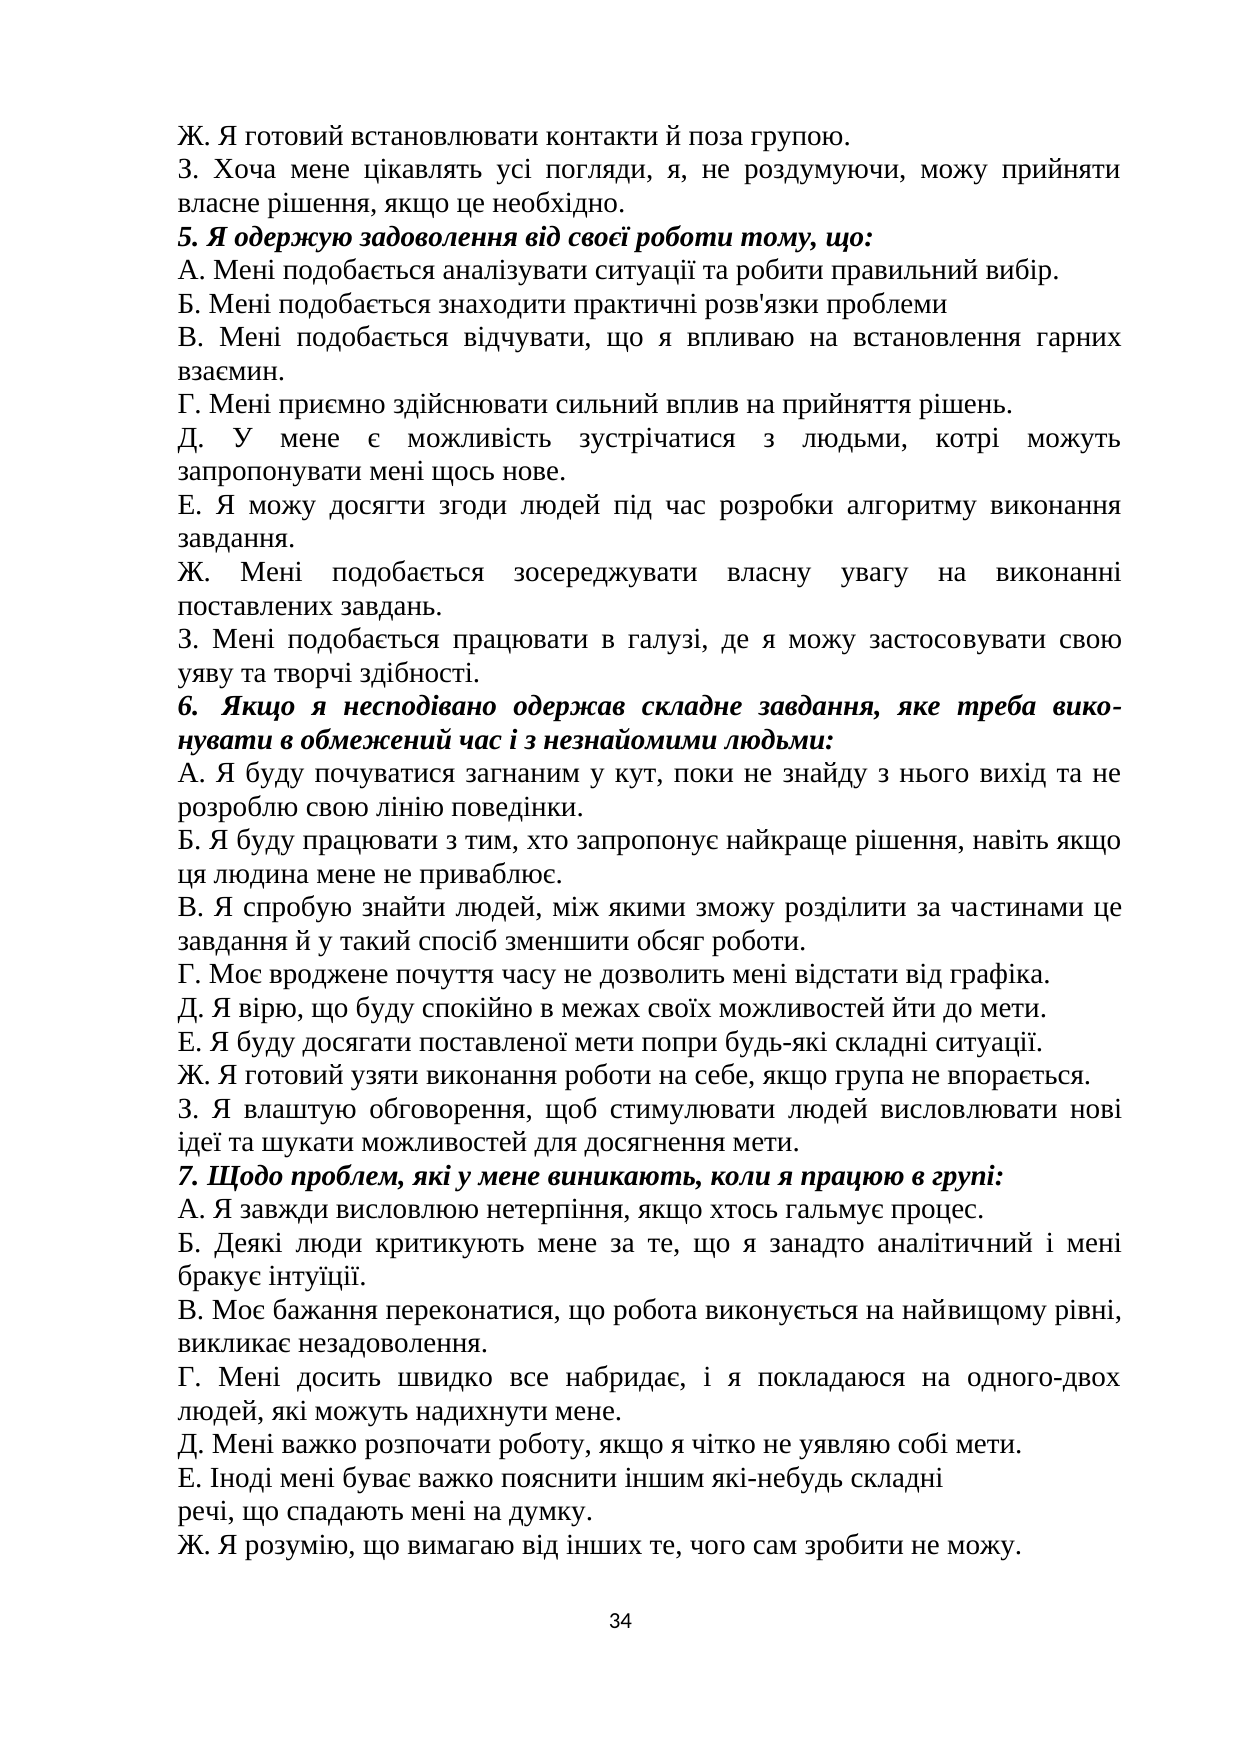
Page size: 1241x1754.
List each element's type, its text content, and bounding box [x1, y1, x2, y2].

text В. Мені подобається відчувати, що я впливаю на встановлення гарних взаємин. [177, 319, 1122, 386]
text Е. Я можу досягти згоди людей під час розробки алгоритму виконання завдання. [177, 487, 1122, 554]
text Е. Іноді мені буває важко пояснити іншим які-небудь складні [177, 1460, 1122, 1493]
text Ж. Я розумію, що вимагаю від інших те, чого сам зробити не можу. [177, 1527, 1122, 1560]
text А. Я завжди висловлюю нетерпіння, якщо хтось гальмує процес. [177, 1191, 1122, 1225]
text Ж. Я готовий встановлювати контакти й поза групою. [177, 118, 1122, 152]
text речі, що спадають мені на думку. [177, 1493, 1122, 1527]
text Д. Я вірю, що буду спокійно в межах своїх можливостей йти до мети. [177, 990, 1122, 1024]
text Б. Я буду працювати з тим, хто запропонує найкраще рішення, навіть якщо ця людина мене не приваблює. [177, 822, 1122, 889]
text Д. Мені важко розпочати роботу, якщо я чітко не уявляю собі мети. [177, 1426, 1122, 1460]
text Д. У мене є можливість зустрічатися з людьми, котрі можуть запропонувати мені щось нове. [177, 420, 1122, 487]
text А. Мені подобається аналізувати ситуації та робити правильний вибір. [177, 252, 1122, 286]
text B. Я спробую знайти людей, між якими зможу розділити за частинами це завдання й у такий спосіб зменшити обсяг роботи. [177, 889, 1122, 957]
text Б. Деякі люди критикують мене за те, що я занадто аналітичний і мені бракує інтуїції. [177, 1225, 1122, 1292]
text 6. Якщо я несподівано одержав складне завдання, яке треба виконувати в обмежений час і з незнайомими людьми: [177, 688, 1122, 755]
text Г. Мені приємно здійснювати сильний вплив на прийняття рішень. [177, 386, 1122, 420]
text З. Хоча мене цікавлять усі погляди, я, не роздумуючи, можу прийняти власне рішення, якщо це необхідно. [177, 152, 1122, 219]
text Е. Я буду досягати поставленої мети попри будь-які складні ситуації. [177, 1024, 1122, 1057]
text Г. Моє вроджене почуття часу не дозволить мені відстати від графіка. [177, 957, 1122, 990]
text Ж. Я готовий узяти виконання роботи на себе, якщо група не впорається. [177, 1057, 1122, 1091]
text З. Я влаштую обговорення, щоб стимулювати людей висловлювати нові ідеї та шукати можливостей для досягнення мети. [177, 1091, 1122, 1158]
text Ж. Мені подобається зосереджувати власну увагу на виконанні поставлених завдань. [177, 554, 1122, 621]
text A. Я буду почуватися загнаним у кут, поки не знайду з нього вихід та не розроблю свою лінію поведінки. [177, 755, 1122, 822]
text 7. Щодо проблем, які у мене виникають, коли я працюю в групі: [177, 1158, 1122, 1191]
text В. Моє бажання переконатися, що робота виконується на найвищому рівні, викликає незадоволення. [177, 1292, 1122, 1359]
text Б. Мені подобається знаходити практичні розв'язки проблеми [177, 286, 1122, 319]
text З. Мені подобається працювати в галузі, де я можу застосовувати свою уяву та творчі здібності. [177, 621, 1122, 688]
text Г. Мені досить швидко все набридає, і я покладаюся на одного-двох людей, які можуть надихнути мене. [177, 1359, 1122, 1426]
text 5. Я одержую задоволення від своєї роботи тому, що: [177, 219, 1122, 252]
